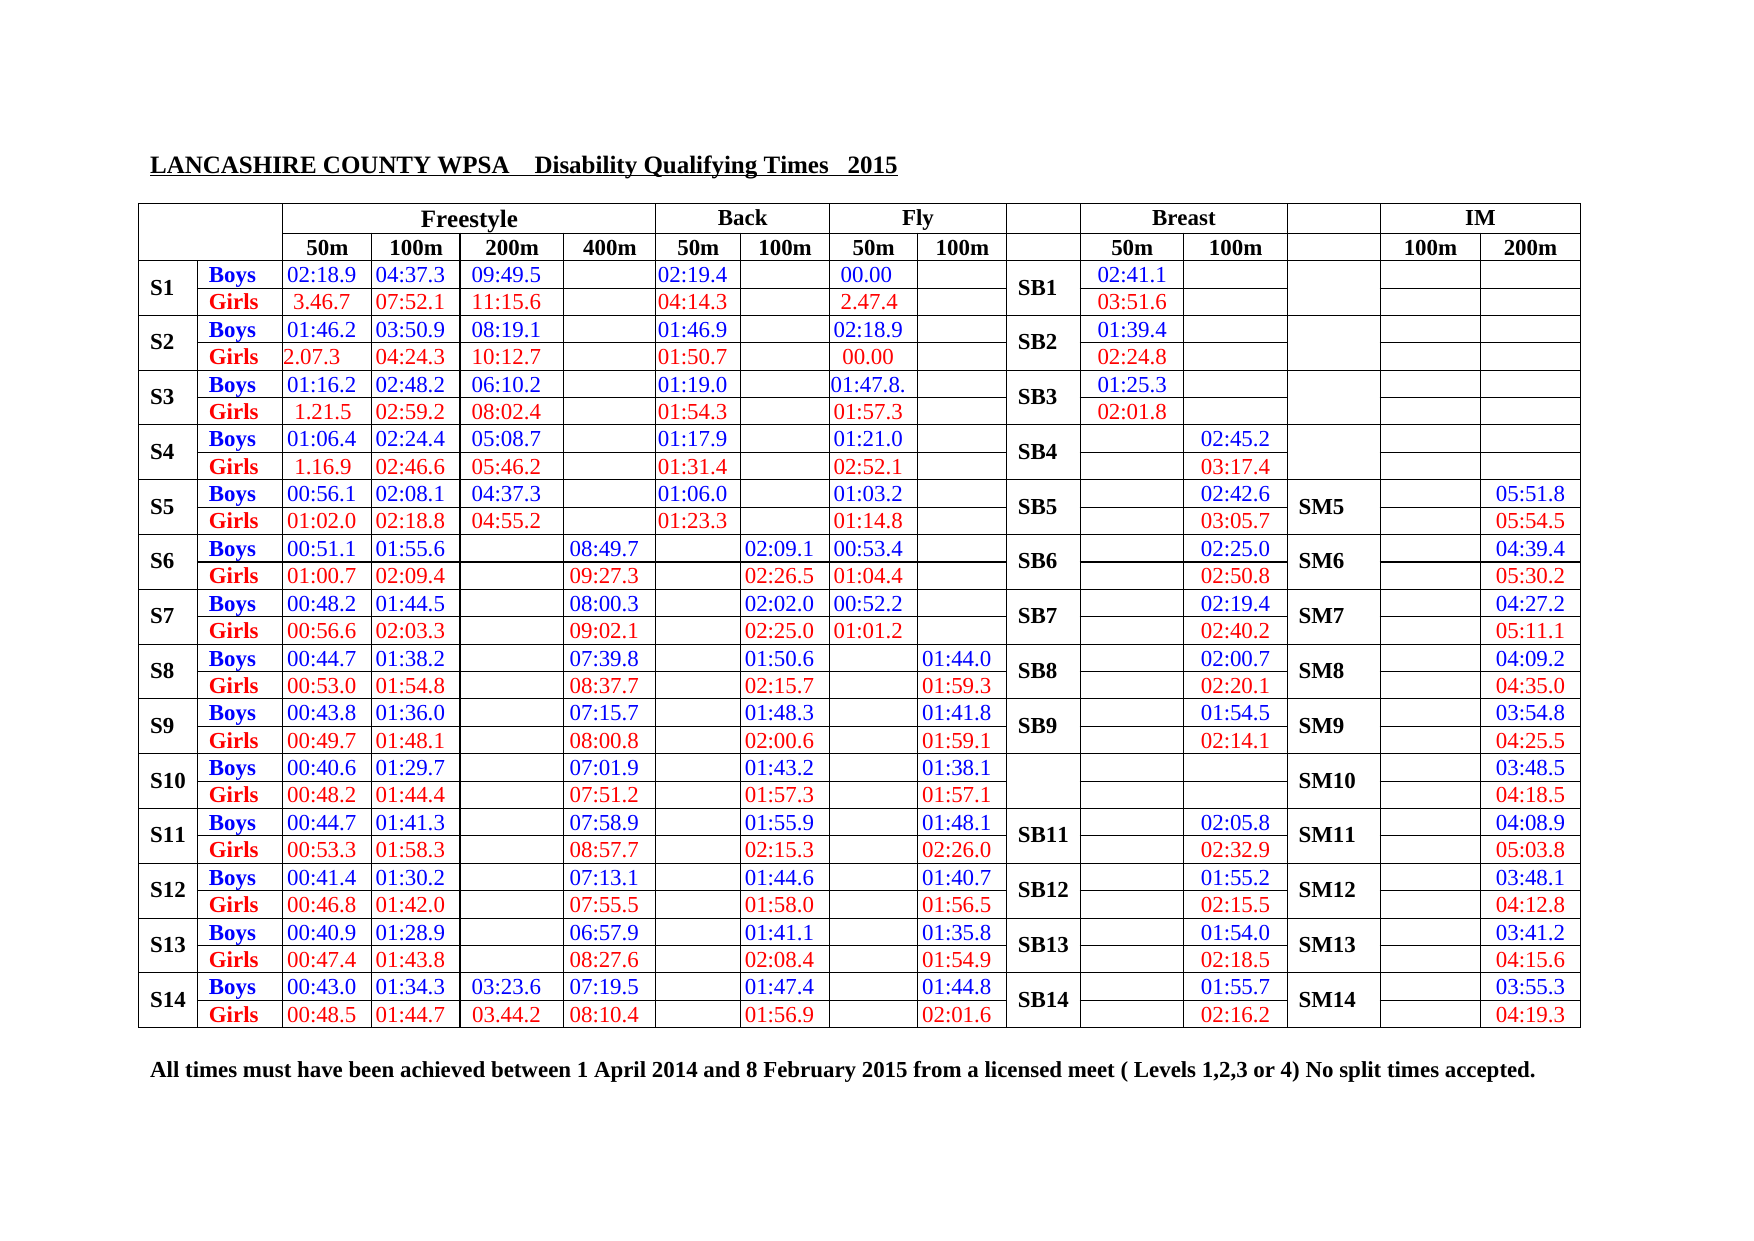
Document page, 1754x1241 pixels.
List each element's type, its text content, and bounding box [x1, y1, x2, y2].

table_cell 01:44.8 [918, 973, 1006, 1000]
table_cell [656, 727, 740, 753]
table_cell 00.00 [830, 261, 917, 287]
table_cell 04:14.3 [656, 289, 740, 315]
table_cell [1381, 453, 1480, 479]
table_cell [1081, 645, 1183, 671]
table_header Freestyle [283, 204, 655, 233]
table_cell 02:48.2 [372, 371, 459, 397]
table_cell [1381, 782, 1480, 808]
table_cell 400m [564, 234, 655, 260]
table_cell 01:44.4 [372, 782, 459, 808]
table_cell 06:57.9 [564, 919, 655, 945]
table_cell [830, 891, 917, 917]
table_cell 05:46.2 [461, 453, 563, 479]
table_cell 05:11.1 [1481, 617, 1580, 643]
table_cell [741, 316, 829, 342]
table_cell 200m [461, 234, 563, 260]
table_cell 01:19.0 [656, 371, 740, 397]
table_cell 01:56.9 [741, 1001, 829, 1027]
table_cell 50m [830, 234, 917, 260]
table_cell 50m [656, 234, 740, 260]
table_cell 100m [372, 234, 459, 260]
table_cell 00:48.5 [283, 1001, 371, 1027]
table_cell [1381, 864, 1480, 890]
table_cell [1184, 398, 1287, 424]
table_cell [1081, 919, 1183, 945]
table_cell 01:35.8 [918, 919, 1006, 945]
table_cell SB4 [1007, 425, 1080, 479]
table_cell [656, 617, 740, 643]
table_cell 00:44.7 [283, 809, 371, 835]
table_cell [1288, 261, 1380, 315]
table_cell 2.07.3 [283, 343, 371, 369]
table_cell 02:40.2 [1184, 617, 1287, 643]
table_cell [1381, 289, 1480, 315]
table_cell 02:19.4 [1184, 590, 1287, 616]
table_cell 01:38.1 [918, 754, 1006, 781]
table_cell [564, 480, 655, 507]
table_cell 02:45.2 [1184, 425, 1287, 452]
table_cell SB5 [1007, 480, 1080, 534]
table_cell 01:55.9 [741, 809, 829, 835]
table_cell [656, 836, 740, 863]
table_cell 01:23.3 [656, 508, 740, 534]
table_cell 01:04.4 [830, 563, 917, 589]
table_cell 00:48.2 [283, 782, 371, 808]
table_cell 09:27.3 [564, 563, 655, 589]
table_cell Boys [198, 973, 282, 1000]
table_cell 00.00 [830, 343, 917, 369]
table_cell Girls [198, 727, 282, 753]
table_cell [656, 864, 740, 890]
table_cell [461, 617, 563, 643]
table_header [139, 204, 282, 260]
table_cell 01:44.7 [372, 1001, 459, 1027]
table_cell 03:05.7 [1184, 508, 1287, 534]
table_cell 01:03.2 [830, 480, 917, 507]
table_cell Boys [198, 590, 282, 616]
table_cell 08:27.6 [564, 946, 655, 972]
table_cell SM8 [1288, 645, 1380, 698]
table_cell SB11 [1007, 809, 1080, 863]
table_cell [1081, 425, 1183, 452]
table_header [1288, 204, 1380, 233]
table_cell 1.16.9 [283, 453, 371, 479]
table_cell 01:50.7 [656, 343, 740, 369]
table_cell [1381, 590, 1480, 616]
table_cell 08:10.4 [564, 1001, 655, 1027]
table_cell [830, 754, 917, 781]
table_cell [1081, 782, 1183, 808]
table_cell 02:16.2 [1184, 1001, 1287, 1027]
table_cell Girls [198, 343, 282, 369]
table_cell [461, 864, 563, 890]
table_cell [1081, 809, 1183, 835]
table_cell [564, 316, 655, 342]
table_cell 05:51.8 [1481, 480, 1580, 507]
table_cell [1081, 727, 1183, 753]
table_cell 02:00.6 [741, 727, 829, 753]
table_cell [656, 699, 740, 726]
table_cell 08:00.8 [564, 727, 655, 753]
table_cell [1481, 453, 1580, 479]
table_cell [1381, 891, 1480, 917]
text All times must have been achieved between 1 April 2014 and 8 February 2015 from a licensed meet ( Levels 1,2,3 or 4) No split times accepted. [150, 1056, 1604, 1082]
table_cell 02:59.2 [372, 398, 459, 424]
table_cell 02:15.5 [1184, 891, 1287, 917]
table_cell S12 [139, 864, 197, 917]
table_cell Boys [198, 480, 282, 507]
table_cell [461, 754, 563, 781]
table_cell 02:01.6 [918, 1001, 1006, 1027]
table_cell 01:06.0 [656, 480, 740, 507]
table_cell 01:55.6 [372, 535, 459, 561]
table_cell Girls [198, 946, 282, 972]
table_cell Girls [198, 617, 282, 643]
table_cell 100m [918, 234, 1006, 260]
table_cell 50m [283, 234, 371, 260]
table_cell 01:02.0 [283, 508, 371, 534]
table_cell 04:25.5 [1481, 727, 1580, 753]
table_cell [1081, 617, 1183, 643]
table_cell 200m [1481, 234, 1580, 260]
table_cell [461, 809, 563, 835]
table_cell [564, 343, 655, 369]
table_cell 01:14.8 [830, 508, 917, 534]
table_cell [741, 261, 829, 287]
table_cell 01:43.8 [372, 946, 459, 972]
table_cell [918, 371, 1006, 397]
table_cell [1381, 672, 1480, 698]
table_cell [1481, 425, 1580, 452]
table_cell 06:10.2 [461, 371, 563, 397]
table_cell 09:49.5 [461, 261, 563, 287]
table_cell 01:42.0 [372, 891, 459, 917]
table_cell SB12 [1007, 864, 1080, 917]
table_cell 00:41.4 [283, 864, 371, 890]
table_cell 03:17.4 [1184, 453, 1287, 479]
table_cell 02:20.1 [1184, 672, 1287, 698]
table_cell S13 [139, 919, 197, 972]
table_cell 02:18.5 [1184, 946, 1287, 972]
table_cell [741, 453, 829, 479]
table_cell 04:27.2 [1481, 590, 1580, 616]
table_cell [918, 316, 1006, 342]
table_cell [741, 398, 829, 424]
table_cell 2.47.4 [830, 289, 917, 315]
table_cell 50m [1081, 234, 1183, 260]
table_cell 01:21.0 [830, 425, 917, 452]
table_cell [564, 398, 655, 424]
table_cell [1081, 946, 1183, 972]
table_cell S1 [139, 261, 197, 315]
table_cell S3 [139, 371, 197, 424]
table_cell [1381, 919, 1480, 945]
table_cell [656, 919, 740, 945]
table_cell 10:12.7 [461, 343, 563, 369]
table_cell [918, 453, 1006, 479]
table_cell 01:01.2 [830, 617, 917, 643]
table_cell 01:55.2 [1184, 864, 1287, 890]
table_cell SB8 [1007, 645, 1080, 698]
table_cell [1081, 864, 1183, 890]
table_cell [1381, 699, 1480, 726]
table_cell [1081, 699, 1183, 726]
table_cell 02:08.1 [372, 480, 459, 507]
table_cell 01:46.9 [656, 316, 740, 342]
table_cell 02:24.8 [1081, 343, 1183, 369]
table_cell 01:41.3 [372, 809, 459, 835]
table_cell [830, 809, 917, 835]
table_cell [741, 343, 829, 369]
table_cell [461, 672, 563, 698]
table_cell 01:58.3 [372, 836, 459, 863]
table_cell [656, 590, 740, 616]
table_cell [1184, 289, 1287, 315]
table_cell [830, 973, 917, 1000]
table_cell [461, 590, 563, 616]
table_cell Boys [198, 261, 282, 287]
table_cell 01:50.6 [741, 645, 829, 671]
table_header [1007, 204, 1080, 233]
table_cell [656, 645, 740, 671]
table_cell [461, 535, 563, 561]
table_cell Girls [198, 836, 282, 863]
table_cell SB14 [1007, 973, 1080, 1027]
table_cell [1184, 754, 1287, 781]
table_cell 09:02.1 [564, 617, 655, 643]
table_cell 00:40.9 [283, 919, 371, 945]
table_cell [918, 343, 1006, 369]
table_cell [1184, 261, 1287, 287]
table_cell 02:42.6 [1184, 480, 1287, 507]
table_cell 02:03.3 [372, 617, 459, 643]
table_cell 04:15.6 [1481, 946, 1580, 972]
table_cell 01:16.2 [283, 371, 371, 397]
table_cell 08:49.7 [564, 535, 655, 561]
table_cell [1381, 508, 1480, 534]
table_cell S6 [139, 535, 197, 589]
table_cell [564, 289, 655, 315]
table_cell [830, 645, 917, 671]
table_cell 01:39.4 [1081, 316, 1183, 342]
table_cell 00:47.4 [283, 946, 371, 972]
table_cell 01:40.7 [918, 864, 1006, 890]
table_cell [830, 727, 917, 753]
table_cell [830, 699, 917, 726]
table_cell 00:56.6 [283, 617, 371, 643]
table_cell 01:41.8 [918, 699, 1006, 726]
table_cell [564, 371, 655, 397]
table_cell [830, 836, 917, 863]
table_cell Boys [198, 809, 282, 835]
table_cell 01:46.2 [283, 316, 371, 342]
table_cell 04:24.3 [372, 343, 459, 369]
table_cell [1381, 645, 1480, 671]
table_cell 01:54.0 [1184, 919, 1287, 945]
table_cell SM14 [1288, 973, 1380, 1027]
table_cell 03:54.8 [1481, 699, 1580, 726]
table_cell 11:15.6 [461, 289, 563, 315]
table_cell [830, 1001, 917, 1027]
table_cell [830, 672, 917, 698]
table_cell 02:52.1 [830, 453, 917, 479]
table_cell [461, 782, 563, 808]
table_cell 01:28.9 [372, 919, 459, 945]
table_cell 05:54.5 [1481, 508, 1580, 534]
table_cell 00:53.3 [283, 836, 371, 863]
table_cell [1381, 836, 1480, 863]
table_cell [1381, 727, 1480, 753]
table_cell [656, 672, 740, 698]
table_cell 02:41.1 [1081, 261, 1183, 287]
table_cell 07:55.5 [564, 891, 655, 917]
table_cell 07:51.2 [564, 782, 655, 808]
table_cell [461, 699, 563, 726]
table_cell S8 [139, 645, 197, 698]
table_cell 100m [1184, 234, 1287, 260]
table_cell 01:47.4 [741, 973, 829, 1000]
table_cell [918, 398, 1006, 424]
table_cell SM13 [1288, 919, 1380, 972]
table_header Back [656, 204, 829, 233]
table_cell [1081, 453, 1183, 479]
table_cell SB2 [1007, 316, 1080, 369]
table_cell Girls [198, 289, 282, 315]
table_cell [1288, 425, 1380, 479]
table_cell S10 [139, 754, 197, 808]
table_cell [1381, 754, 1480, 781]
table_cell SM5 [1288, 480, 1380, 534]
table_cell 07:15.7 [564, 699, 655, 726]
table_cell SM12 [1288, 864, 1380, 917]
table_cell Girls [198, 508, 282, 534]
table_cell SM9 [1288, 699, 1380, 753]
table_cell [918, 261, 1006, 287]
table_cell [1381, 371, 1480, 397]
table_cell 07:39.8 [564, 645, 655, 671]
table_cell 02:32.9 [1184, 836, 1287, 863]
table_cell 04:39.4 [1481, 535, 1580, 561]
table_cell [461, 919, 563, 945]
table_cell 01:59.3 [918, 672, 1006, 698]
table_cell 04:55.2 [461, 508, 563, 534]
table_cell [1381, 343, 1480, 369]
table_cell [1381, 809, 1480, 835]
table_cell 01:36.0 [372, 699, 459, 726]
table_cell [461, 946, 563, 972]
table_cell [830, 864, 917, 890]
table_cell [656, 1001, 740, 1027]
table_cell 00:44.7 [283, 645, 371, 671]
table_cell S5 [139, 480, 197, 534]
table_cell S9 [139, 699, 197, 753]
table_cell [1288, 234, 1380, 260]
table_cell 07:52.1 [372, 289, 459, 315]
table_header Breast [1081, 204, 1287, 233]
table_cell Boys [198, 699, 282, 726]
table_cell [1381, 617, 1480, 643]
table_cell 00:53.4 [830, 535, 917, 561]
table_cell 00:49.7 [283, 727, 371, 753]
table_cell 01:06.4 [283, 425, 371, 452]
table_cell 04:08.9 [1481, 809, 1580, 835]
table_cell 02:50.8 [1184, 563, 1287, 589]
table_cell [656, 782, 740, 808]
table_cell Girls [198, 1001, 282, 1027]
table_cell 00:40.6 [283, 754, 371, 781]
table_cell 00:51.1 [283, 535, 371, 561]
table_cell 01:34.3 [372, 973, 459, 1000]
table_cell 01:57.3 [741, 782, 829, 808]
table_cell [461, 836, 563, 863]
table_cell 03:50.9 [372, 316, 459, 342]
table_cell 02:08.4 [741, 946, 829, 972]
table_cell SM10 [1288, 754, 1380, 808]
table_cell [656, 535, 740, 561]
table_cell [830, 782, 917, 808]
table_cell 07:58.9 [564, 809, 655, 835]
table_cell [1381, 563, 1480, 589]
table_cell 01:44.5 [372, 590, 459, 616]
table_cell 01:48.1 [918, 809, 1006, 835]
table_cell 05:08.7 [461, 425, 563, 452]
table_cell 01:38.2 [372, 645, 459, 671]
table_cell 08:57.7 [564, 836, 655, 863]
table_cell [1381, 946, 1480, 972]
table_cell Boys [198, 919, 282, 945]
table_cell SM11 [1288, 809, 1380, 863]
table_cell 02:05.8 [1184, 809, 1287, 835]
table_cell [741, 371, 829, 397]
table_cell 00:43.0 [283, 973, 371, 1000]
table_cell 00:43.8 [283, 699, 371, 726]
table_cell 00:46.8 [283, 891, 371, 917]
table_cell [1381, 973, 1480, 1000]
table_cell 01:54.8 [372, 672, 459, 698]
table_cell [564, 508, 655, 534]
table_cell 02:18.9 [283, 261, 371, 287]
table_cell [1381, 261, 1480, 287]
table_cell 01:54.3 [656, 398, 740, 424]
table_cell 01:57.3 [830, 398, 917, 424]
table_cell 03.44.2 [461, 1001, 563, 1027]
table_cell 01:57.1 [918, 782, 1006, 808]
table_cell [461, 891, 563, 917]
table_cell 03:48.1 [1481, 864, 1580, 890]
table_cell S4 [139, 425, 197, 479]
table_cell [1081, 1001, 1183, 1027]
table_cell [564, 425, 655, 452]
table_cell [1081, 535, 1183, 561]
table_cell [1481, 316, 1580, 342]
table_cell [1381, 535, 1480, 561]
table_cell [1081, 563, 1183, 589]
table_cell Girls [198, 891, 282, 917]
table_cell 01:56.5 [918, 891, 1006, 917]
table_cell 02:15.7 [741, 672, 829, 698]
table_cell S2 [139, 316, 197, 369]
table_cell [918, 535, 1006, 561]
table_cell 02:00.7 [1184, 645, 1287, 671]
table_cell 04:37.3 [461, 480, 563, 507]
table_cell 01:31.4 [656, 453, 740, 479]
table_cell 01:44.6 [741, 864, 829, 890]
table_cell 02:09.1 [741, 535, 829, 561]
table_cell SB7 [1007, 590, 1080, 643]
table_header Fly [830, 204, 1006, 233]
table_cell [656, 754, 740, 781]
table_cell [1481, 261, 1580, 287]
table_cell [656, 809, 740, 835]
table_cell Boys [198, 371, 282, 397]
table_cell [1081, 973, 1183, 1000]
table_cell 01:00.7 [283, 563, 371, 589]
table_cell [1081, 508, 1183, 534]
table_cell 01:55.7 [1184, 973, 1287, 1000]
table_cell 02:09.4 [372, 563, 459, 589]
table_cell 02:24.4 [372, 425, 459, 452]
table_cell Girls [198, 782, 282, 808]
table_cell [1184, 371, 1287, 397]
table_cell SB1 [1007, 261, 1080, 315]
table_cell 01:25.3 [1081, 371, 1183, 397]
table_cell 02:19.4 [656, 261, 740, 287]
table_cell 04:18.5 [1481, 782, 1580, 808]
table_cell [918, 590, 1006, 616]
table_header IM [1381, 204, 1580, 233]
table_cell 08:02.4 [461, 398, 563, 424]
table_cell [1081, 590, 1183, 616]
table_cell [1081, 754, 1183, 781]
table_cell SB13 [1007, 919, 1080, 972]
table_cell 02:26.5 [741, 563, 829, 589]
table_cell 00:48.2 [283, 590, 371, 616]
table_cell [741, 508, 829, 534]
table_cell Girls [198, 563, 282, 589]
table_cell [656, 946, 740, 972]
table_cell [1007, 754, 1080, 808]
table_cell SM7 [1288, 590, 1380, 643]
table_cell [656, 973, 740, 1000]
table_cell S11 [139, 809, 197, 863]
table_cell [1381, 425, 1480, 452]
table_cell 01:41.1 [741, 919, 829, 945]
table_cell 01:17.9 [656, 425, 740, 452]
table_cell [918, 425, 1006, 452]
table_cell 07:01.9 [564, 754, 655, 781]
table_cell 02:26.0 [918, 836, 1006, 863]
table_cell [1007, 234, 1080, 260]
table_cell [461, 727, 563, 753]
table_cell 00:53.0 [283, 672, 371, 698]
table_cell Girls [198, 453, 282, 479]
table_cell [1481, 398, 1580, 424]
table_cell Girls [198, 672, 282, 698]
table_cell 04:37.3 [372, 261, 459, 287]
table_cell 08:19.1 [461, 316, 563, 342]
table_cell [741, 480, 829, 507]
table_cell 03:23.6 [461, 973, 563, 1000]
table_cell [564, 261, 655, 287]
table_cell 100m [741, 234, 829, 260]
table_cell 01:58.0 [741, 891, 829, 917]
table_cell 01:59.1 [918, 727, 1006, 753]
table_cell 00:56.1 [283, 480, 371, 507]
table_cell 01:29.7 [372, 754, 459, 781]
table_cell 01:48.1 [372, 727, 459, 753]
table_cell S7 [139, 590, 197, 643]
table_cell 05:30.2 [1481, 563, 1580, 589]
table_cell SB9 [1007, 699, 1080, 753]
table_cell 08:37.7 [564, 672, 655, 698]
table_cell [741, 425, 829, 452]
table_cell 04:19.3 [1481, 1001, 1580, 1027]
table_cell [1381, 316, 1480, 342]
table_cell 01:47.8. [830, 371, 917, 397]
table_cell 03:48.5 [1481, 754, 1580, 781]
table_cell 1.21.5 [283, 398, 371, 424]
table_cell 3.46.7 [283, 289, 371, 315]
table_cell SM6 [1288, 535, 1380, 589]
table_cell Boys [198, 425, 282, 452]
table_cell 01:54.9 [918, 946, 1006, 972]
table_cell 01:30.2 [372, 864, 459, 890]
table_cell [830, 919, 917, 945]
table_cell [461, 563, 563, 589]
table_cell [918, 480, 1006, 507]
table_cell 04:12.8 [1481, 891, 1580, 917]
table_cell 03:41.2 [1481, 919, 1580, 945]
table_cell [1184, 316, 1287, 342]
table_cell [1481, 289, 1580, 315]
table_cell [830, 946, 917, 972]
table_cell 02:18.8 [372, 508, 459, 534]
table_cell Boys [198, 316, 282, 342]
table_cell [656, 563, 740, 589]
table_cell [1081, 836, 1183, 863]
table_cell 02:25.0 [741, 617, 829, 643]
table_cell SB6 [1007, 535, 1080, 589]
table_cell [741, 289, 829, 315]
table_cell Boys [198, 754, 282, 781]
table_cell [1381, 1001, 1480, 1027]
table_cell Girls [198, 398, 282, 424]
table_cell [656, 891, 740, 917]
table_cell 02:15.3 [741, 836, 829, 863]
table_cell 02:25.0 [1184, 535, 1287, 561]
table_cell 01:54.5 [1184, 699, 1287, 726]
table_cell 01:44.0 [918, 645, 1006, 671]
table_cell 02:18.9 [830, 316, 917, 342]
table_cell Boys [198, 535, 282, 561]
table_cell [461, 645, 563, 671]
table_cell Boys [198, 864, 282, 890]
table_cell SB3 [1007, 371, 1080, 424]
table_cell 04:09.2 [1481, 645, 1580, 671]
table_cell 100m [1381, 234, 1480, 260]
table_cell [1481, 371, 1580, 397]
table_cell [1288, 316, 1380, 369]
table_cell [1381, 480, 1480, 507]
table_cell 04:35.0 [1481, 672, 1580, 698]
table_cell [918, 508, 1006, 534]
table_cell 02:14.1 [1184, 727, 1287, 753]
table_cell [564, 453, 655, 479]
table_cell 08:00.3 [564, 590, 655, 616]
table_cell 03:55.3 [1481, 973, 1580, 1000]
table_cell 03:51.6 [1081, 289, 1183, 315]
table_cell 01:43.2 [741, 754, 829, 781]
table_cell 07:19.5 [564, 973, 655, 1000]
table_cell 05:03.8 [1481, 836, 1580, 863]
table_cell S14 [139, 973, 197, 1027]
table_cell [1481, 343, 1580, 369]
table_cell [918, 289, 1006, 315]
table_cell [1184, 343, 1287, 369]
table_cell [918, 617, 1006, 643]
table_cell 00:52.2 [830, 590, 917, 616]
table_cell 07:13.1 [564, 864, 655, 890]
table_cell 02:01.8 [1081, 398, 1183, 424]
table_cell 02:02.0 [741, 590, 829, 616]
table_cell [1288, 371, 1380, 424]
table_cell 02:46.6 [372, 453, 459, 479]
table_cell [1184, 782, 1287, 808]
table_cell [1381, 398, 1480, 424]
text LANCASHIRE COUNTY WPSA Disability Qualifying Times 2015 [150, 150, 1604, 179]
table_cell [918, 563, 1006, 589]
table_cell [1081, 672, 1183, 698]
table_cell [1081, 480, 1183, 507]
table_cell 01:48.3 [741, 699, 829, 726]
table_cell [1081, 891, 1183, 917]
table_cell Boys [198, 645, 282, 671]
